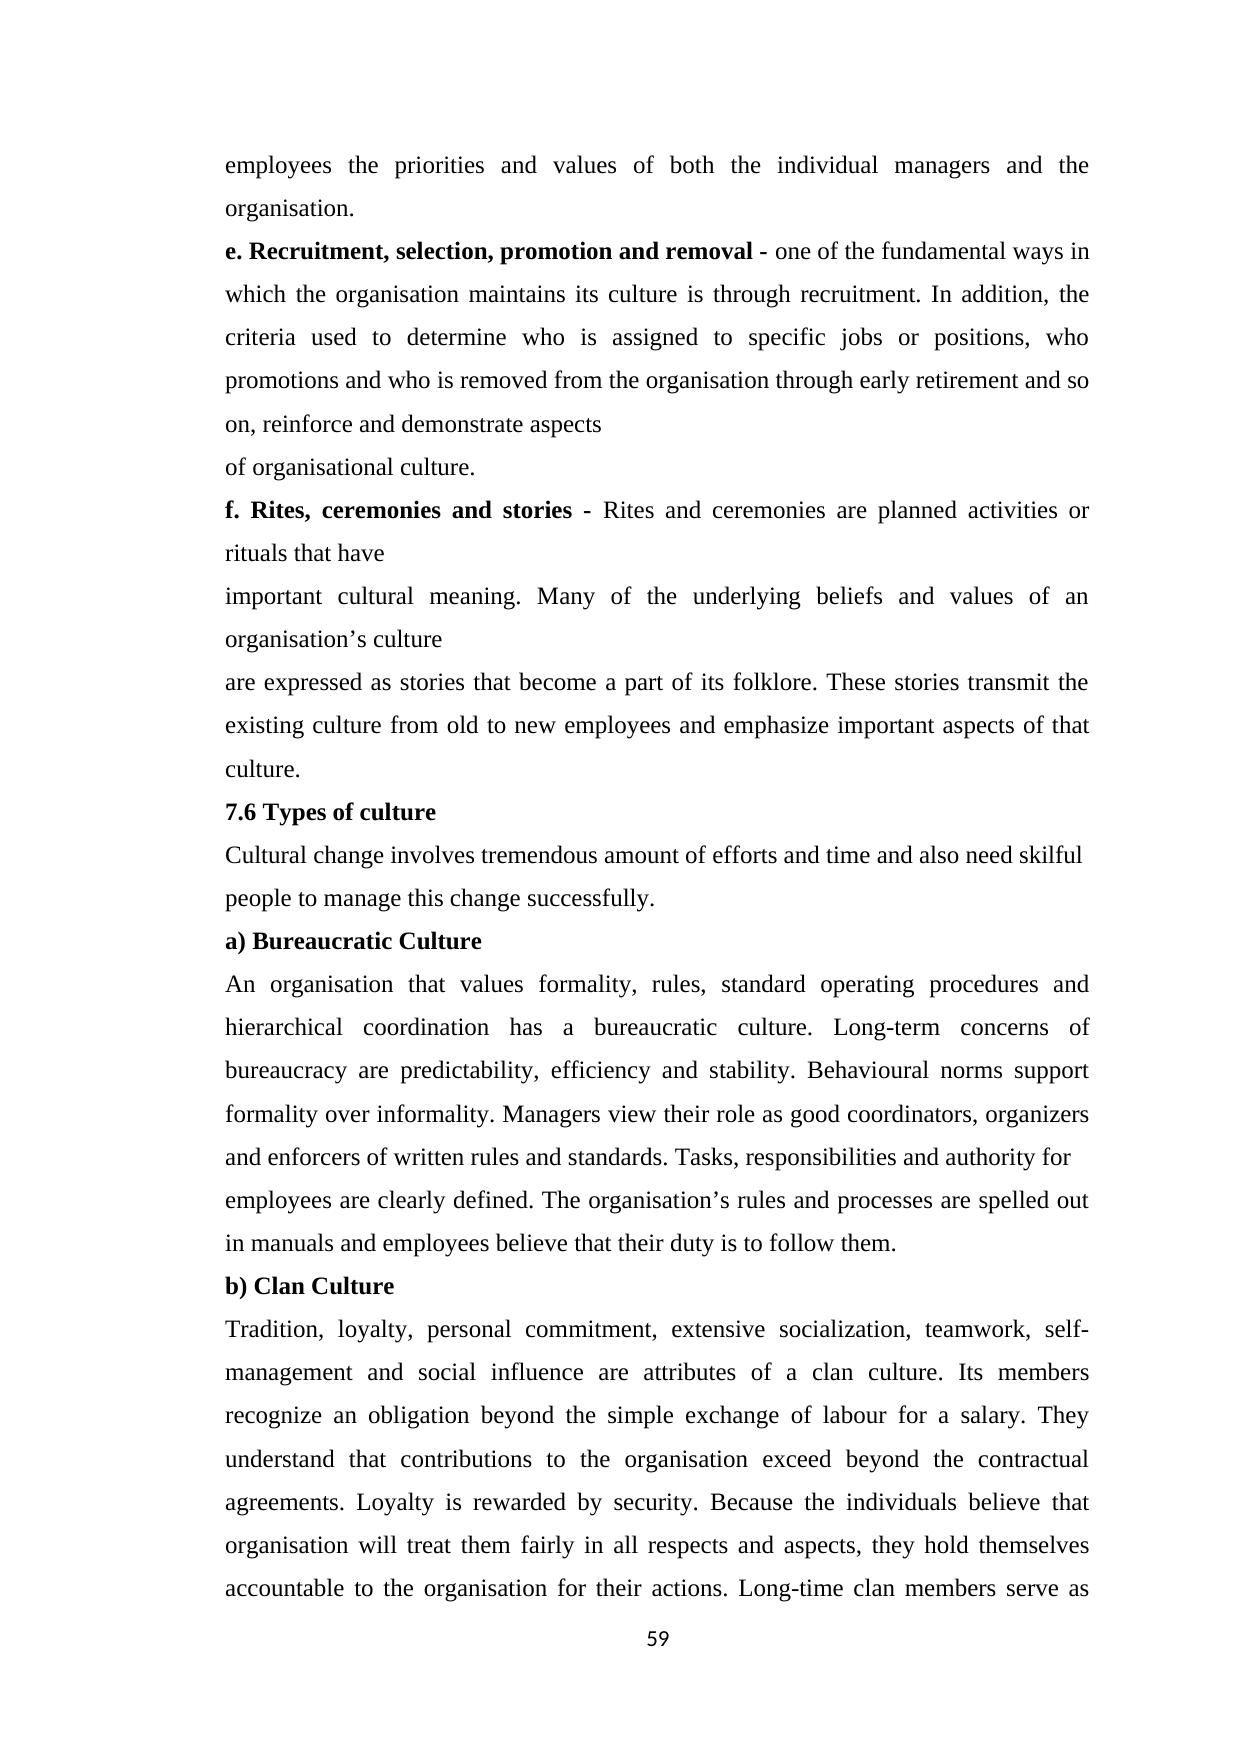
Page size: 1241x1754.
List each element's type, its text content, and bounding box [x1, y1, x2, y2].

text e. Recruitment, selection, promotion and removal - one of the fundamental ways in which the organisation maintains its culture is through recruitment. In addition, the criteria used to determine who is assigned to specific jobs or positions, who promotions and who is removed from the organisation through early retirement and so on, reinforce and demonstrate aspects [225, 236, 1090, 437]
text people to manage this change successfully. [225, 883, 1090, 912]
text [225, 1314, 1090, 1602]
text are expressed as stories that become a part of its folklore. These stories transmit the existing culture from old to new employees and emphasize important aspects of that culture. [225, 667, 1090, 782]
text Cultural change involves tremendous amount of efforts and time and also need skilful [225, 840, 1090, 869]
text of organisational culture. [225, 452, 1090, 481]
text 7.6 Types of culture [225, 797, 1090, 826]
text employees are clearly defined. The organisation’s rules and processes are spelled out in manuals and employees believe that their duty is to follow them. [225, 1185, 1090, 1257]
text b) Clan Culture [225, 1271, 1090, 1300]
text a) Bureaucratic Culture [225, 926, 1090, 955]
text important cultural meaning. Many of the underlying beliefs and values of an organisation’s culture [225, 581, 1090, 653]
text An organisation that values formality, rules, standard operating procedures and hierarchical coordination has a bureaucratic culture. Long-term concerns of bureaucracy are predictability, efficiency and stability. Behavioural norms support formality over informality. Managers view their role as good coordinators, organizers and enforcers of written rules and standards. Tasks, responsibilities and authority for [225, 969, 1090, 1171]
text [225, 150, 1090, 222]
text f. Rites, ceremonies and stories - Rites and ceremonies are planned activities or rituals that have [225, 495, 1090, 567]
